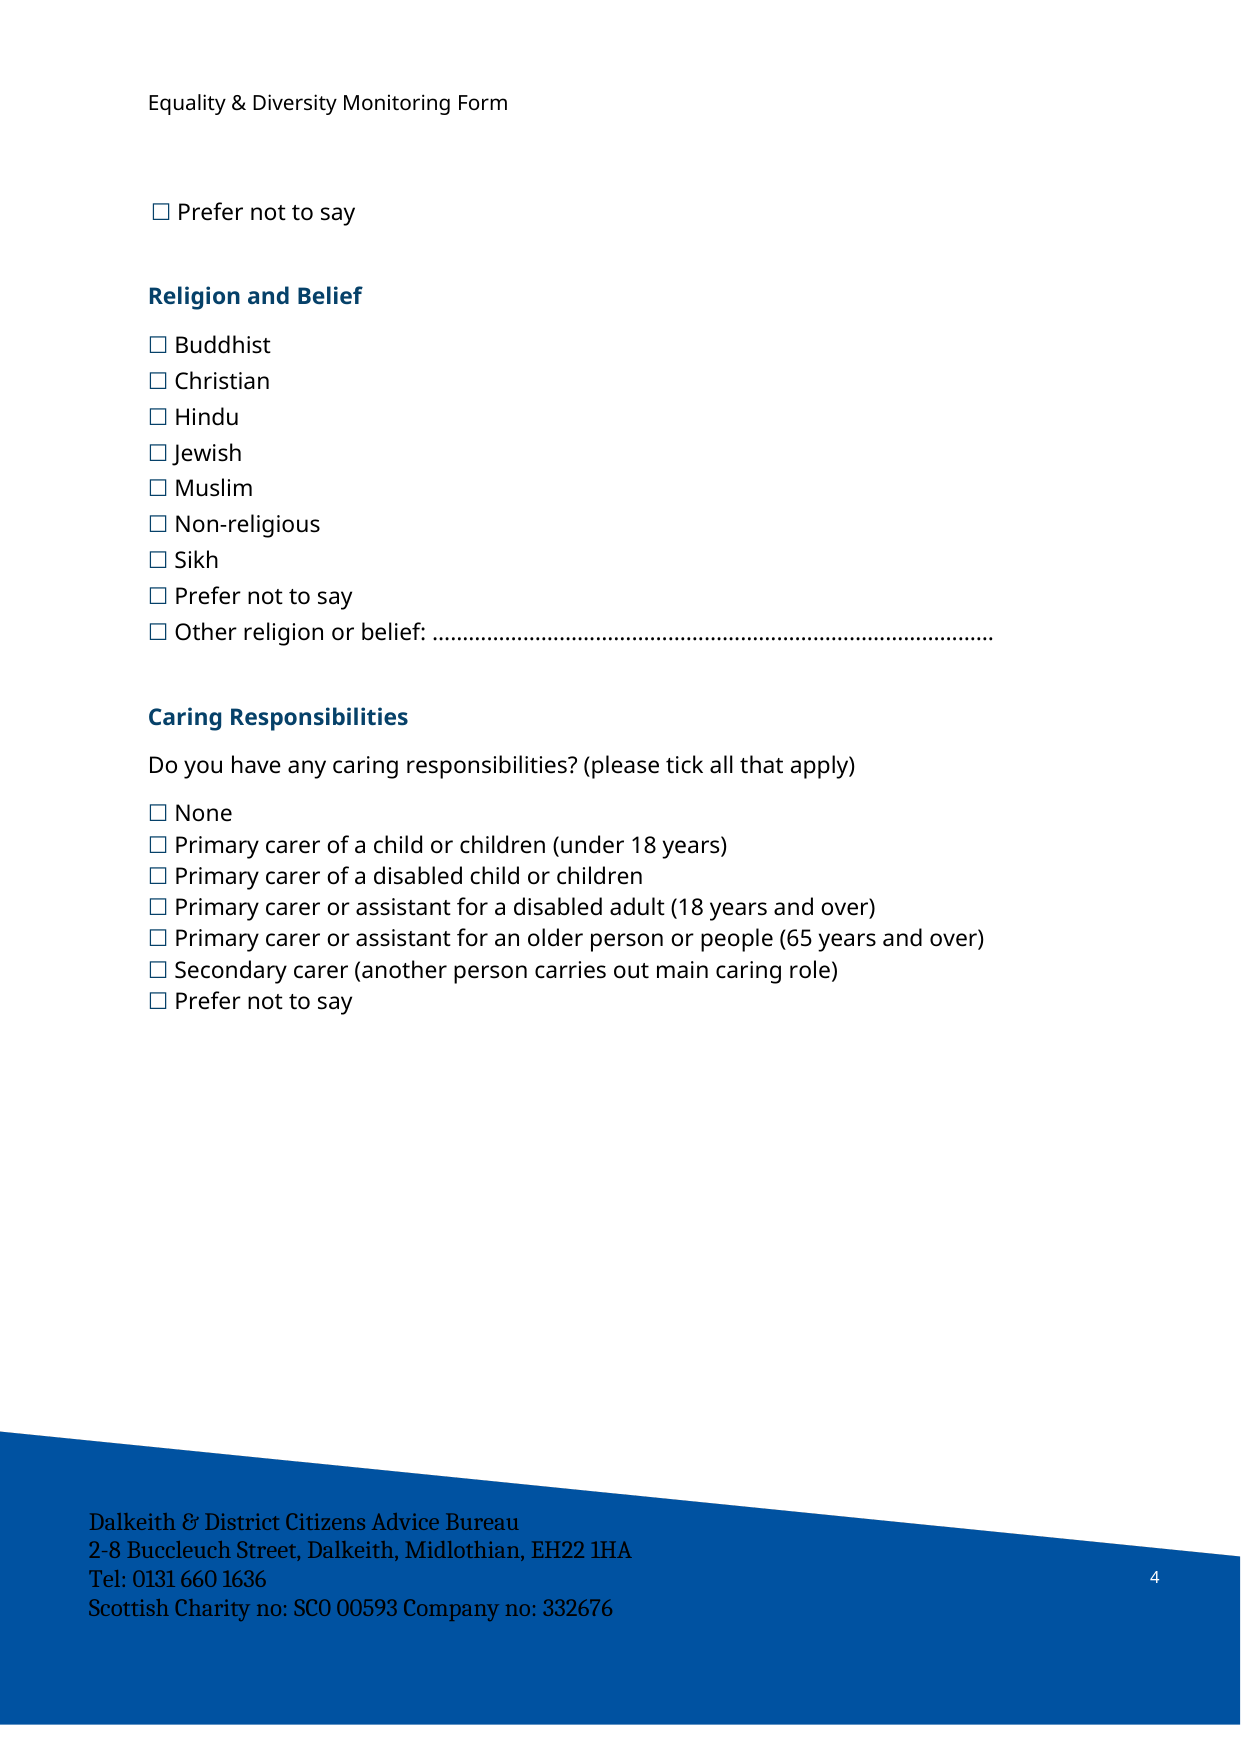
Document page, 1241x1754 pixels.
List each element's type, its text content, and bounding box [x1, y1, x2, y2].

text Primary carer or assistant for a disabled adult (18 years and over) [148, 891, 1005, 922]
text Buddhist [148, 329, 1005, 360]
picture [0, 1429, 1241, 1725]
text Prefer not to say [148, 580, 1005, 611]
text Jewish [148, 436, 1005, 468]
text Religion and Belief [148, 280, 1005, 311]
text Other religion or belief: ………………………………………………………………………………… [148, 616, 1005, 647]
text Christian [148, 364, 1005, 396]
text Primary carer of a child or children (under 18 years) [148, 829, 1005, 860]
text Sikh [148, 544, 1005, 576]
text Prefer not to say [148, 196, 1005, 227]
text Secondary carer (another person carries out main caring role) [148, 954, 1005, 985]
text Hindu [148, 401, 1005, 432]
text Primary carer or assistant for an older person or people (65 years and over) [148, 922, 1005, 954]
text Prefer not to say [148, 985, 1005, 1016]
text None [148, 797, 1005, 829]
text Non-religious [148, 508, 1005, 539]
text Primary carer of a disabled child or children [148, 860, 1005, 891]
text Muslim [148, 472, 1005, 504]
text Caring Responsibilities [148, 701, 1005, 732]
text Do you have any caring responsibilities? (please tick all that apply) [148, 749, 1005, 780]
